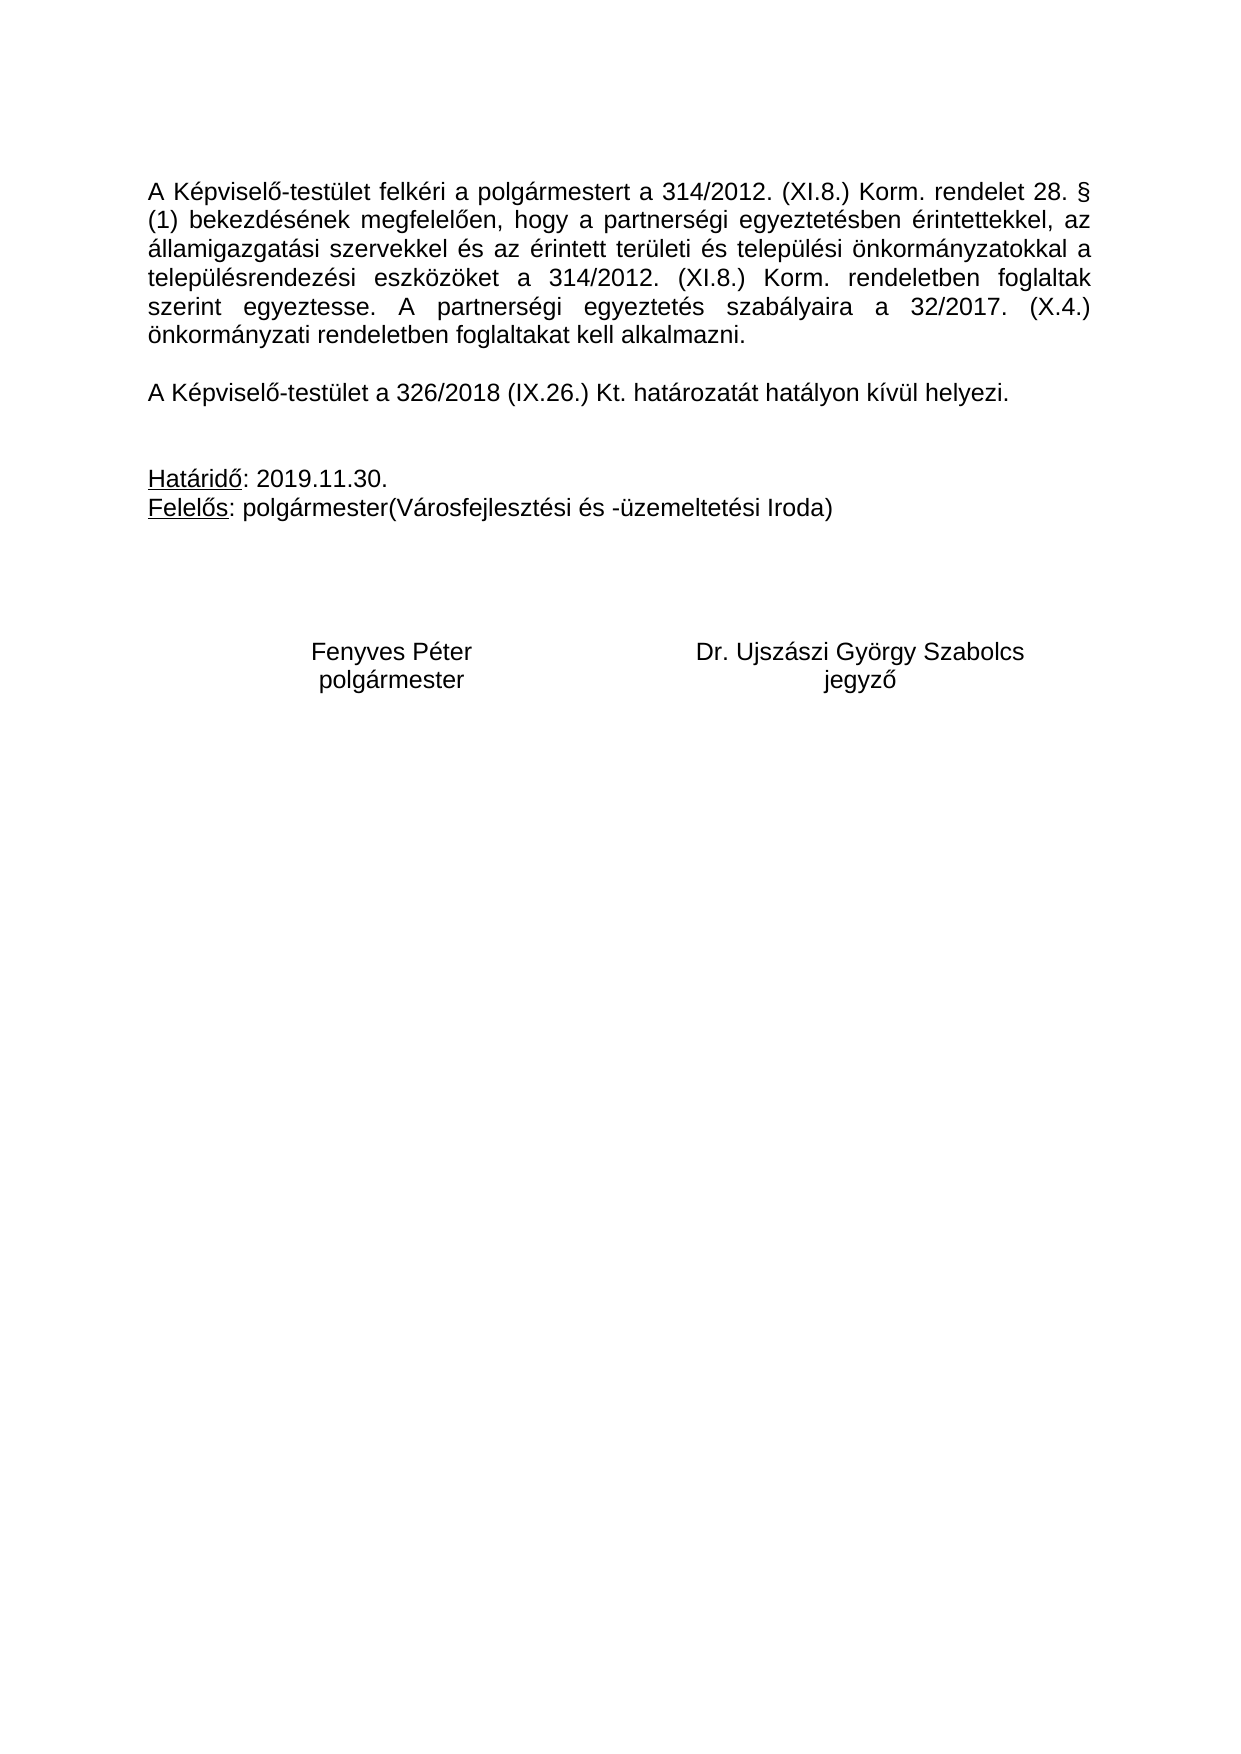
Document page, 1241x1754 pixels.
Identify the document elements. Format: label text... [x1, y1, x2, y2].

text A Képviselő-testület a 326/2018 (IX.26.) Kt. határozatát hatályon kívül helyezi. [148, 378, 1092, 406]
text Fenyves Péter Dr. Ujszászi György Szabolcs [148, 636, 1092, 665]
text Határidő: [148, 464, 1092, 493]
text Felelős: () [148, 493, 1092, 521]
text polgármester jegyző [148, 665, 1092, 694]
text A Képviselő-testület felkéri a polgármestert a 314/2012. (XI.8.) Korm. rendelet 28. § (1) bekezdésének megfelelően, hogy a partnerségi egyeztetésben érintettekkel, az államigazgatási szervekkel és az érintett területi és települési önkormányzatokkal a településrendezési eszközöket a 314/2012. (XI.8.) Korm. rendeletben foglaltak szerint egyeztesse. A partnerségi egyeztetés szabályaira a 32/2017. (X.4.) önkormányzati rendeletben foglaltakat kell alkalmazni. [148, 176, 1092, 349]
